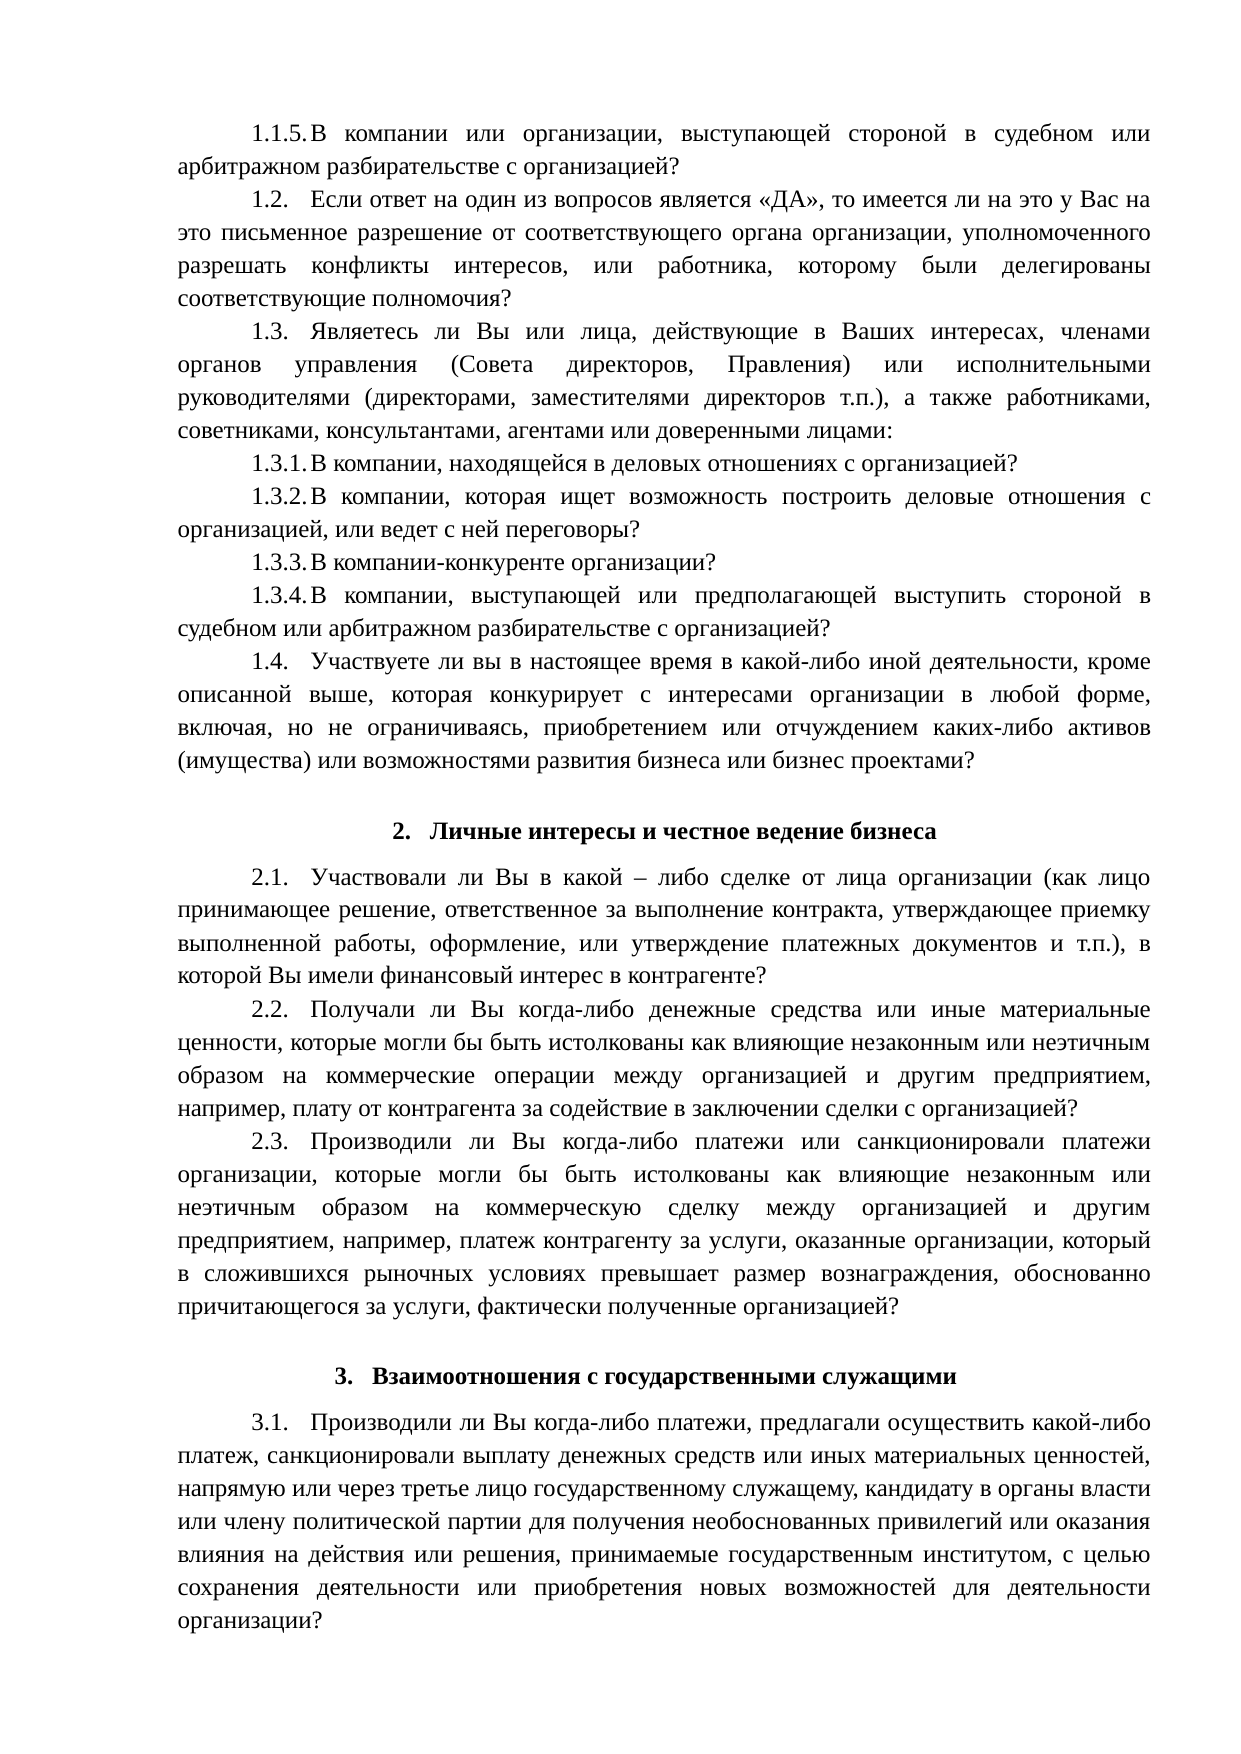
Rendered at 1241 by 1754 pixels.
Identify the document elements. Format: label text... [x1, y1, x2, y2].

list Производили ли Вы когда-либо платежи или санкционировали платежи организации, которые могли бы быть истолкованы как влияющие незаконным или неэтичным образом на коммерческую сделку между организацией и другим предприятием, например, платеж контрагенту за услуги, оказанные организации, который в сложившихся рыночных условиях превышает размер вознаграждения, обоснованно причитающегося за услуги, фактически полученные организацией? [177, 1126, 1152, 1319]
list Личные интересы и честное ведение бизнеса [177, 816, 1152, 845]
list В компании-конкуренте организации? [177, 547, 1152, 576]
list В компании, выступающей или предполагающей выступить стороной в судебном или арбитражном разбирательстве с организацией? [177, 580, 1152, 642]
list Если ответ на один из вопросов является «ДА», то имеется ли на это у Вас на это письменное разрешение от соответствующего органа организации, уполномоченного разрешать конфликты интересов, или работника, которому были делегированы соответствующие полномочия? [177, 184, 1152, 312]
list Производили ли Вы когда-либо платежи, предлагали осуществить какой-либо платеж, санкционировали выплату денежных средств или иных материальных ценностей, напрямую или через третье лицо государственному служащему, кандидату в органы власти или члену политической партии для получения необоснованных привилегий или оказания влияния на действия или решения, принимаемые государственным институтом, с целью сохранения деятельности или приобретения новых возможностей для деятельности организации? [177, 1407, 1152, 1634]
list В компании или организации, выступающей стороной в судебном или арбитражном разбирательстве с организацией? [177, 118, 1152, 180]
list Участвуете ли вы в настоящее время в какой-либо иной деятельности, кроме описанной выше, которая конкурирует с интересами организации в любой форме, включая, но не ограничиваясь, приобретением или отчуждением каких-либо активов (имущества) или возможностями развития бизнеса или бизнес проектами? [177, 646, 1152, 774]
list В компании, находящейся в деловых отношениях с организацией? [177, 448, 1152, 477]
list Получали ли Вы когда-либо денежные средства или иные материальные ценности, которые могли бы быть истолкованы как влияющие незаконным или неэтичным образом на коммерческие операции между организацией и другим предприятием, например, плату от контрагента за содействие в заключении сделки с организацией? [177, 994, 1152, 1121]
list Участвовали ли Вы в какой – либо сделке от лица организации (как лицо принимающее решение, ответственное за выполнение контракта, утверждающее приемку выполненной работы, оформление, или утверждение платежных документов и т.п.), в которой Вы имели финансовый интерес в контрагенте? [177, 862, 1152, 989]
list В компании, которая ищет возможность построить деловые отношения с организацией, или ведет с ней переговоры? [177, 481, 1152, 543]
list Взаимоотношения с государственными служащими [140, 1361, 1152, 1390]
list Являетесь ли Вы или лица, действующие в Ваших интересах, членами органов управления (Совета директоров, Правления) или исполнительными руководителями (директорами, заместителями директоров т.п.), а также работниками, советниками, консультантами, агентами или доверенными лицами: [177, 316, 1152, 444]
